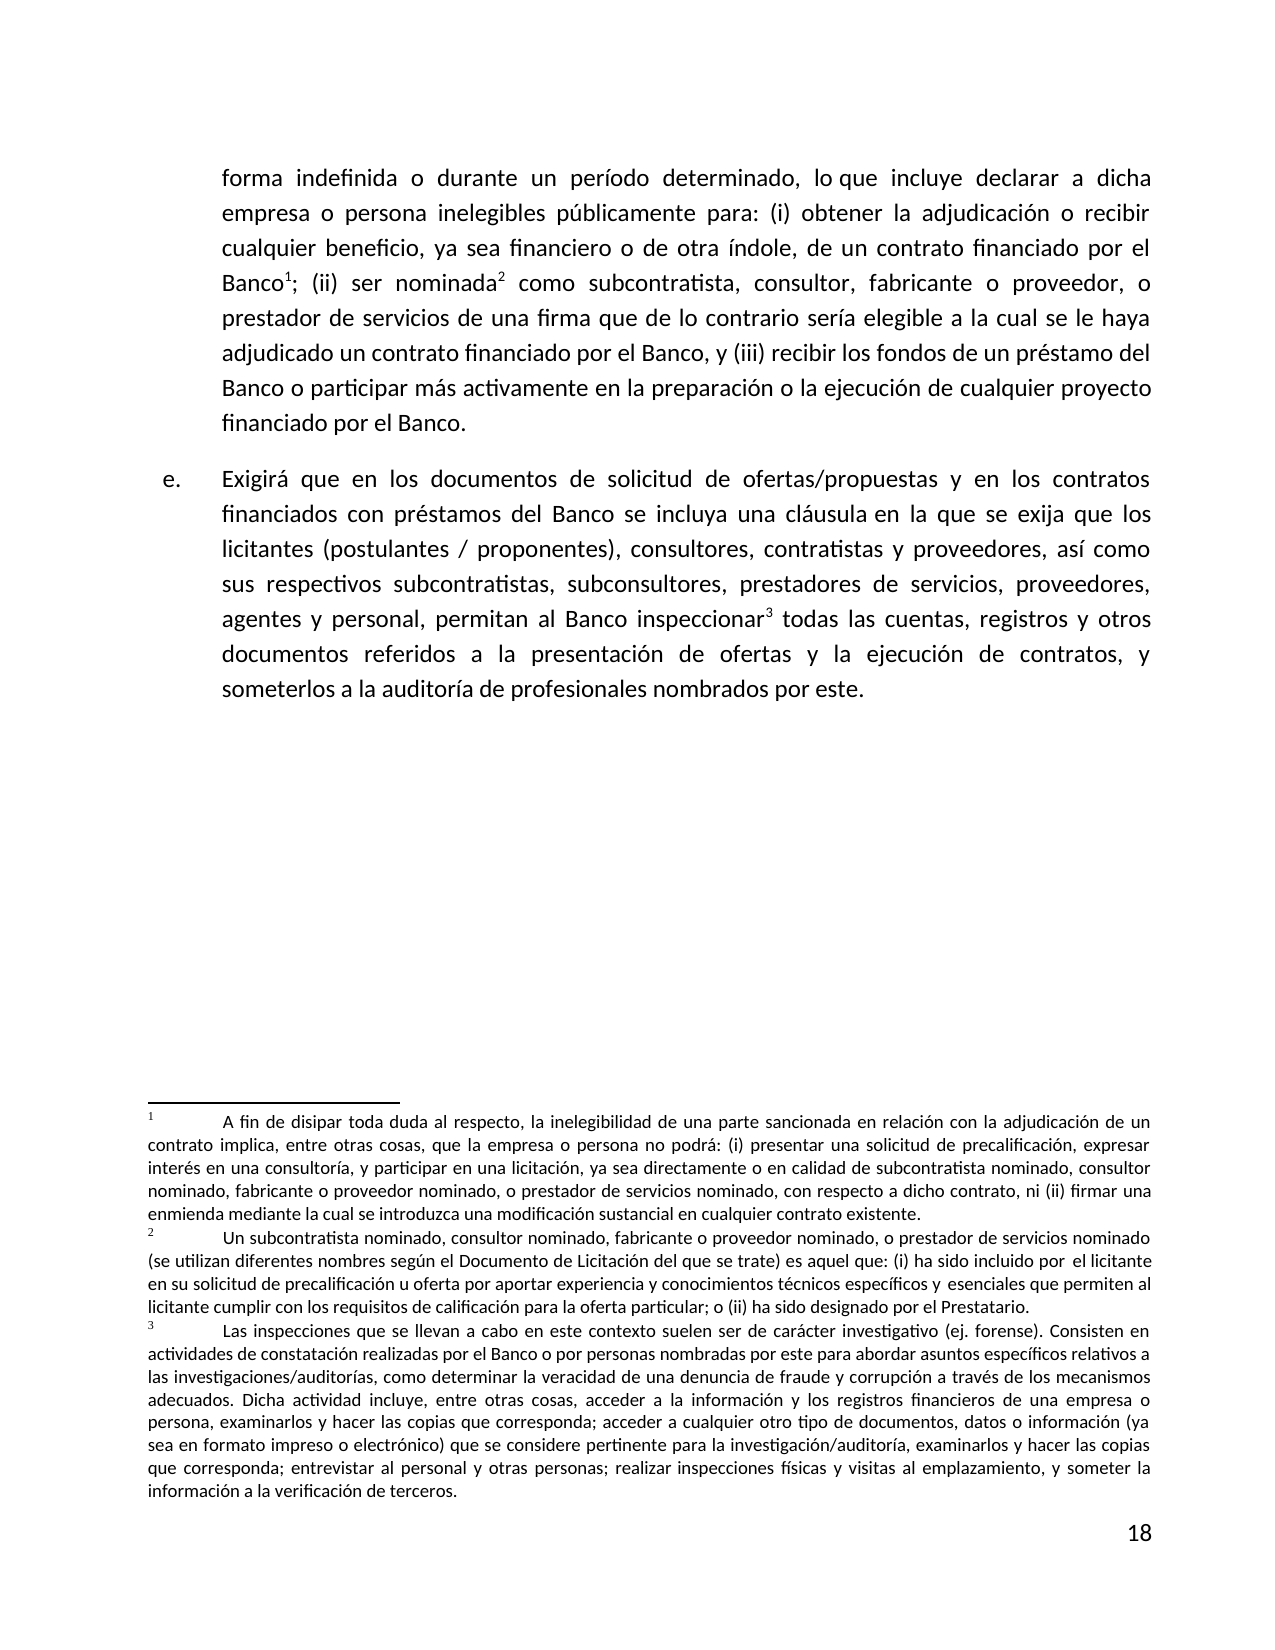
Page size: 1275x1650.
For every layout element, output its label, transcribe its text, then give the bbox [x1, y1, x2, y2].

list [162, 162, 1152, 438]
list Exigirá que en los documentos de solicitud de ofertas/propuestas y en los contratos financiados con préstamos del Banco se incluya una cláusula en la que se exija que los licitantes (postulantes / proponentes), consultores, contratistas y proveedores, así como sus respectivos subcontratistas, subconsultores, prestadores de servicios, proveedores, agentes y personal, permitan al Banco inspeccionar todas las cuentas, registros y otros documentos referidos a la presentación de ofertas y la ejecución de contratos, y someterlos a la auditoría de profesionales nombrados por este. [162, 463, 1152, 704]
